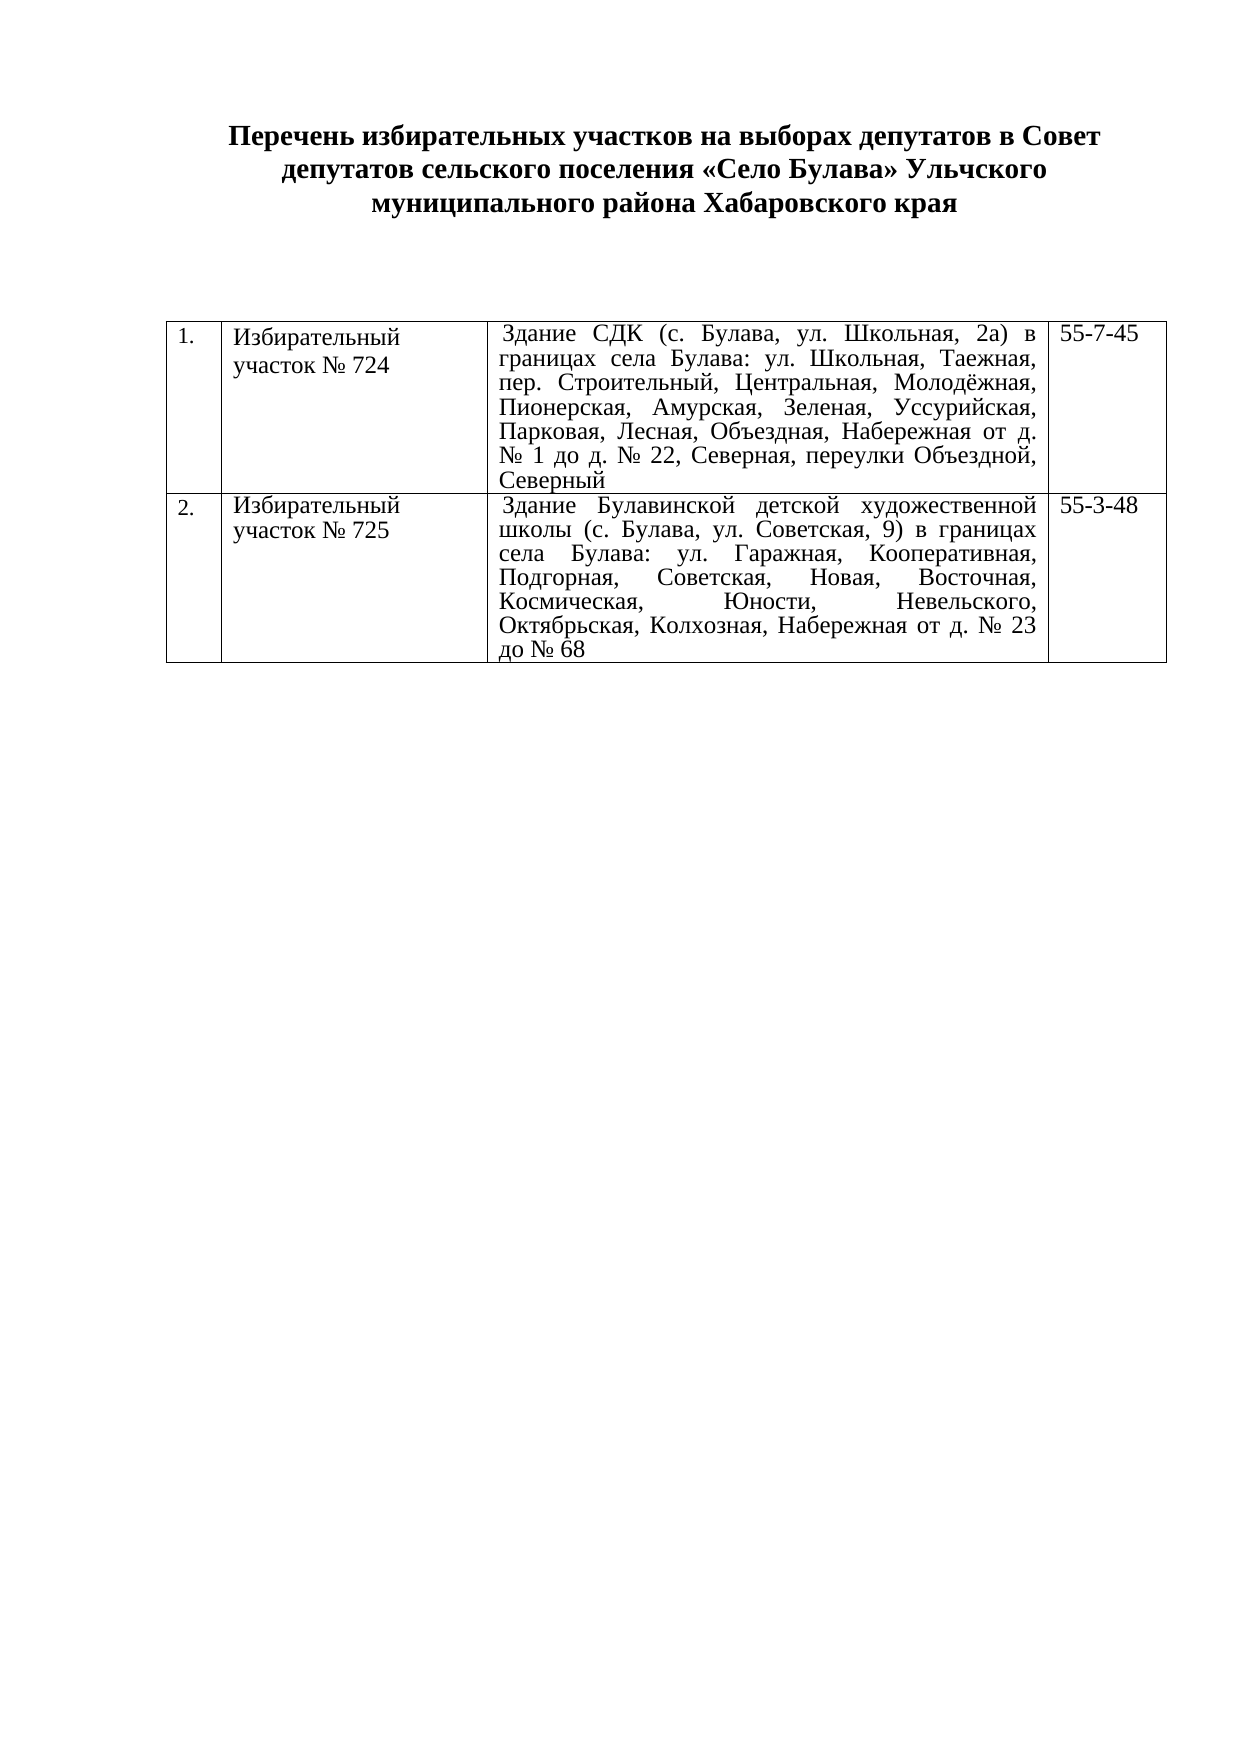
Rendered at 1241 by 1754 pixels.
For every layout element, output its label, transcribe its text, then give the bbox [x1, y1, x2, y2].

table_cell [167, 494, 221, 662]
table_cell Избирательный участок № 725 [222, 494, 487, 662]
table_cell 55-3-48 [1049, 494, 1166, 662]
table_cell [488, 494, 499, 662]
text Перечень избирательных участков на выборах депутатов в Совет депутатов сельского поселения «Село Булава» Ульчского муниципального района Хабаровского края [177, 118, 1152, 219]
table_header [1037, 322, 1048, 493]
table_header Избирательный участок № 724 [222, 322, 487, 493]
table_header 55-7-45 [1049, 322, 1166, 493]
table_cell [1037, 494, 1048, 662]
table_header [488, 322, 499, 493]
table_header [167, 322, 221, 493]
